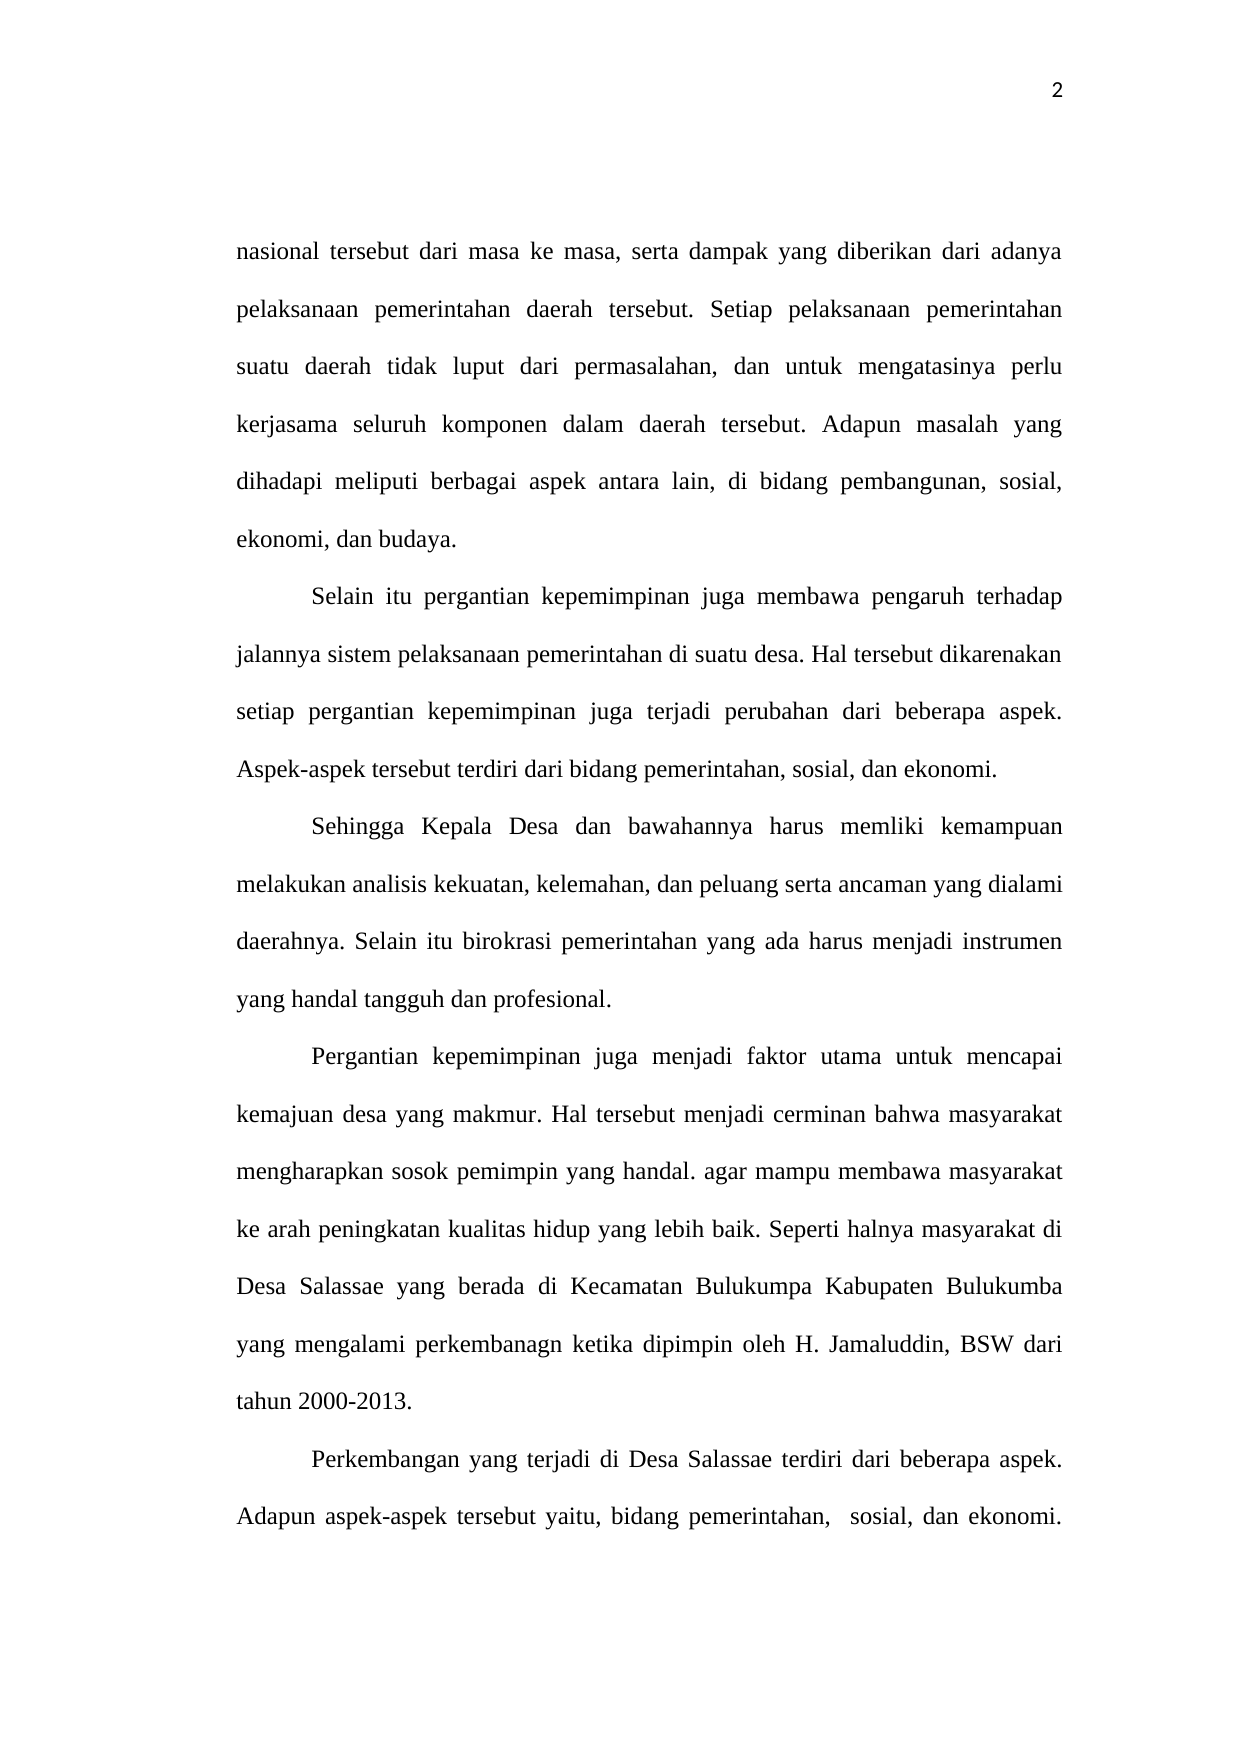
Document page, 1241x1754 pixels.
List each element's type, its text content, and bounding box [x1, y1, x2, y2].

text Pergantian kepemimpinan juga menjadi faktor utama untuk mencapai kemajuan desa yang makmur. Hal tersebut menjadi cerminan bahwa masyarakat mengharapkan sosok pemimpin yang handal. agar mampu membawa masyarakat ke arah peningkatan kualitas hidup yang lebih baik. Seperti halnya masyarakat di Desa Salassae yang berada di Kecamatan Bulukumpa Kabupaten Bulukumba yang mengalami perkembanagn ketika dipimpin oleh H. Jamaluddin, BSW dari tahun 2000-2013. [236, 1041, 1063, 1415]
text Selain itu pergantian kepemimpinan juga membawa pengaruh terhadap jalannya sistem pelaksanaan pemerintahan di suatu desa. Hal tersebut dikarenakan setiap pergantian kepemimpinan juga terjadi perubahan dari beberapa aspek. Aspek-aspek tersebut terdiri dari bidang pemerintahan, sosial, dan ekonomi. [236, 581, 1063, 782]
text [236, 236, 1063, 552]
text Sehingga Kepala Desa dan bawahannya harus memliki kemampuan melakukan analisis kekuatan, kelemahan, dan peluang serta ancaman yang dialami daerahnya. Selain itu birokrasi pemerintahan yang ada harus menjadi instrumen yang handal tangguh dan profesional. [236, 811, 1063, 1012]
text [236, 1444, 1063, 1530]
